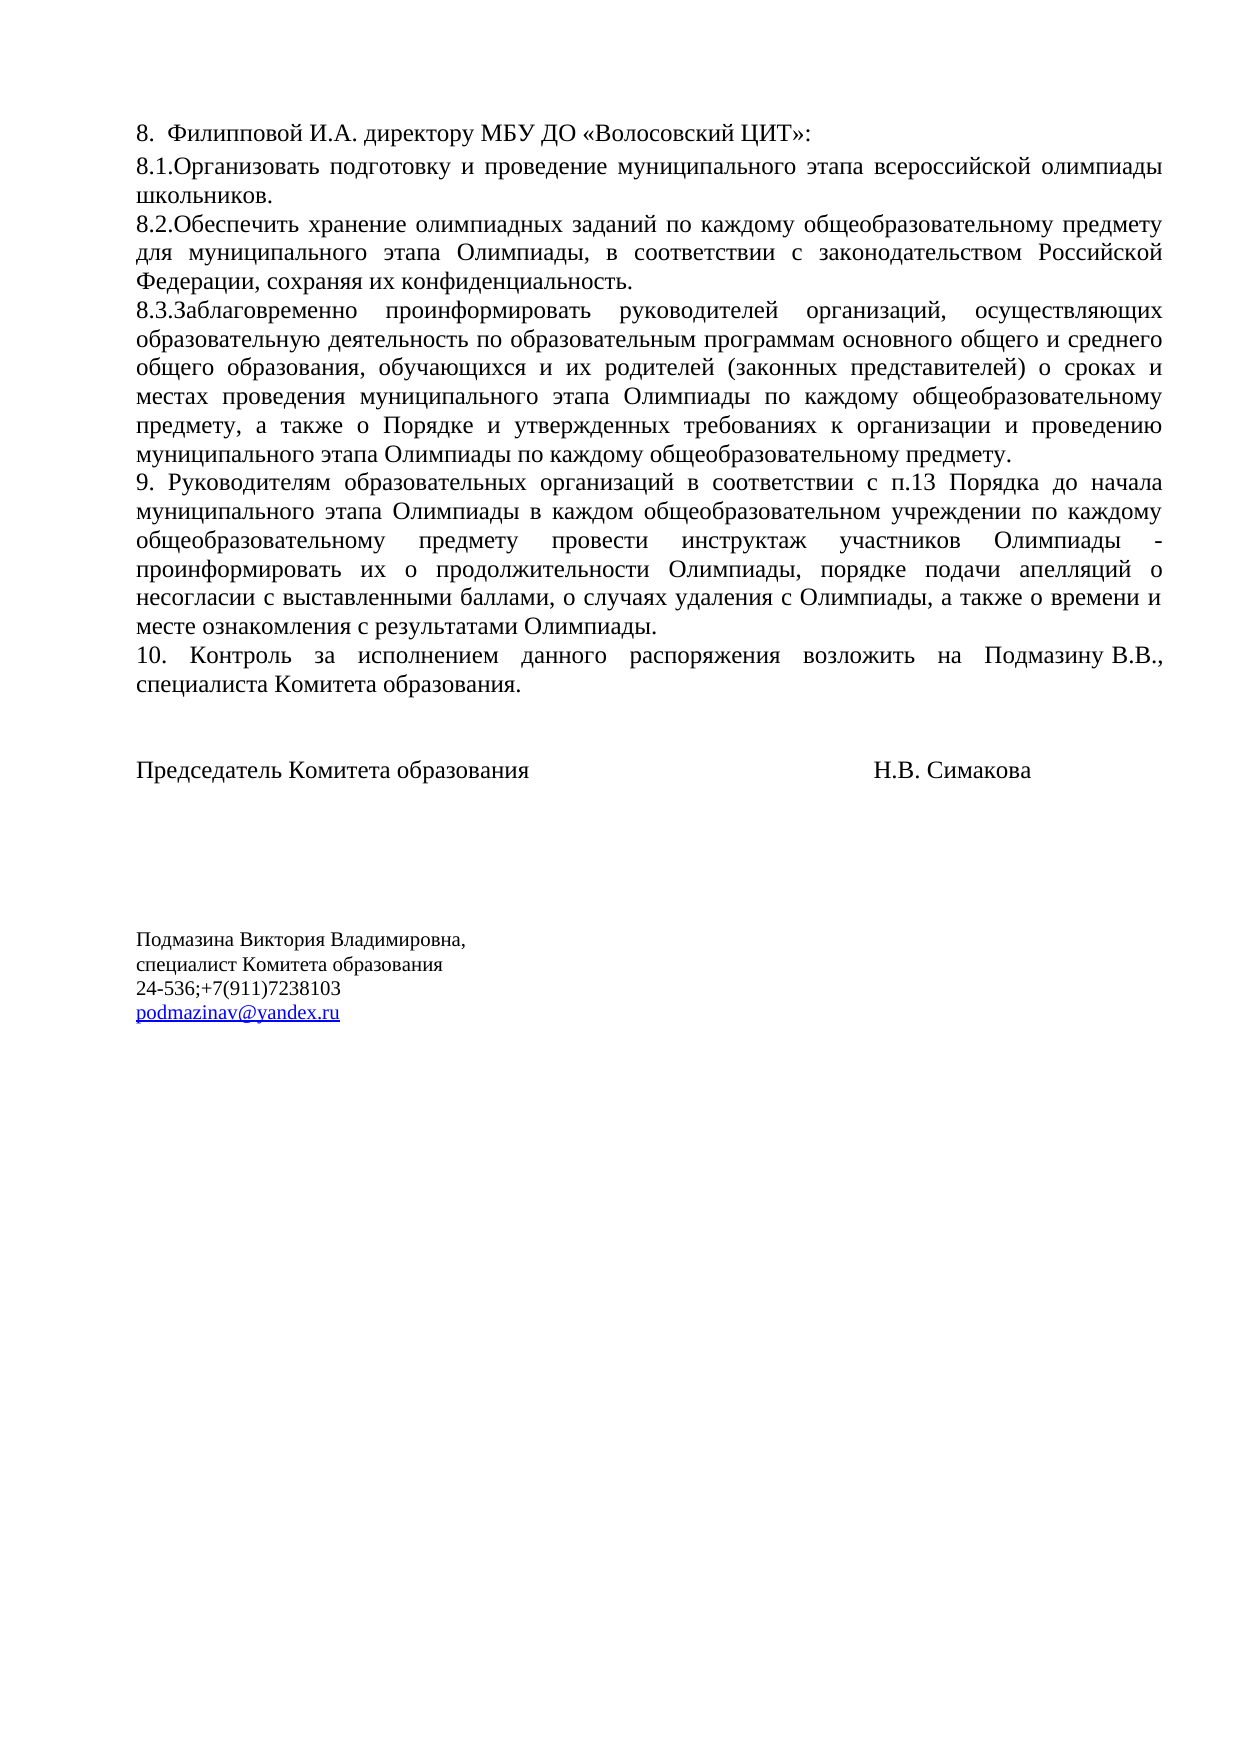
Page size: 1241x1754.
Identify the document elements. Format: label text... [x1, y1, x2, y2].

text 8.3.Заблаговременно проинформировать руководителей организаций, осуществляющих образовательную деятельность по образовательным программам основного общего и среднего общего образования, обучающихся и их родителей (законных представителей) о сроках и местах проведения муниципального этапа Олимпиады по каждому общеобразовательному предмету, а также о Порядке и утвержденных требованиях к организации и проведению муниципального этапа Олимпиады по каждому общеобразовательному предмету. [136, 295, 1163, 467]
text 9. Руководителям образовательных организаций в соответствии с п.13 Порядка до начала муниципального этапа Олимпиады в каждом общеобразовательном учреждении по каждому общеобразовательному предмету провести инструктаж участников Олимпиады - проинформировать их о продолжительности Олимпиады, порядке подачи апелляций о несогласии с выставленными баллами, о случаях удаления с Олимпиады, а также о времени и месте ознакомления с результатами Олимпиады. [136, 467, 1163, 640]
text специалист Комитета образования [136, 951, 1163, 976]
text 24-536;+7(911)7238103 [136, 976, 1163, 999]
list 8. Филипповой И.А. директору МБУ ДО «Волосовский ЦИТ»: [136, 118, 1163, 147]
text 8.2.Обеспечить хранение олимпиадных заданий по каждому общеобразовательному предмету для муниципального этапа Олимпиады, в соответствии с законодательством Российской Федерации, сохраняя их конфиденциальность. [136, 209, 1163, 295]
text 10. Контроль за исполнением данного распоряжения возложить на Подмазину В.В., специалиста Комитета образования. [136, 640, 1163, 697]
text Председатель Комитета образования Н.В. Симакова [136, 755, 1163, 784]
text Подмазина Виктория Владимировна, [136, 927, 1163, 951]
text 8.1.Организовать подготовку и проведение муниципального этапа всероссийской олимпиады школьников. [136, 151, 1163, 209]
text podmazinav@yandex.ru [136, 999, 1163, 1024]
